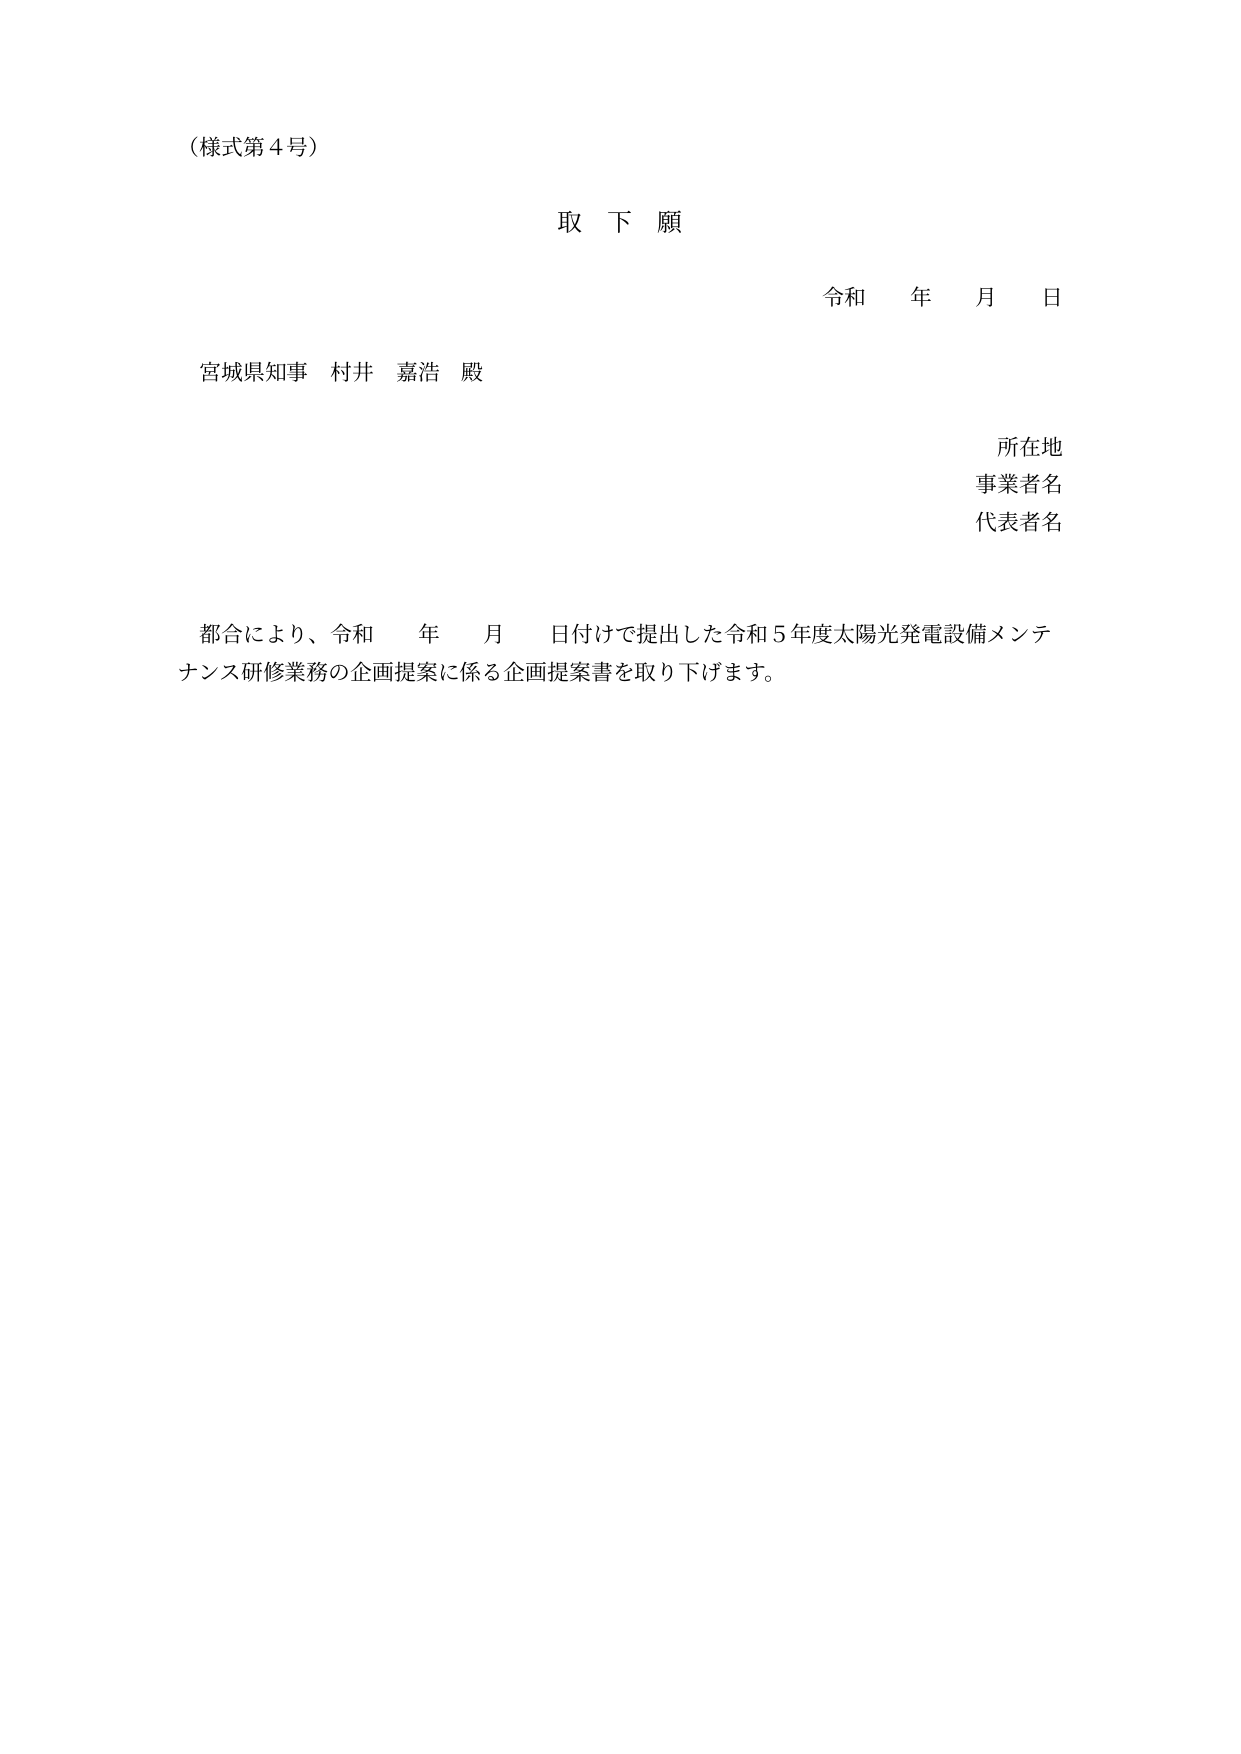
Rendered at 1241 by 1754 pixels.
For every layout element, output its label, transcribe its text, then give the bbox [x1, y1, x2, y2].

text 都合により、令和 年 月 日付けで提出した令和５年度太陽光発電設備メンテナンス研修業務の企画提案に係る企画提案書を取り下げます。 [177, 614, 1063, 689]
text 宮城県知事 村井 嘉浩 殿 [177, 352, 1063, 389]
text 代表者名 [177, 502, 1063, 539]
text 事業者名 [177, 464, 1063, 502]
text 所在地 [177, 427, 1063, 464]
text （様式第４号） [177, 127, 1063, 164]
text 令和 年 月 日 [177, 277, 1063, 314]
text 取 下 願 [177, 202, 1063, 239]
